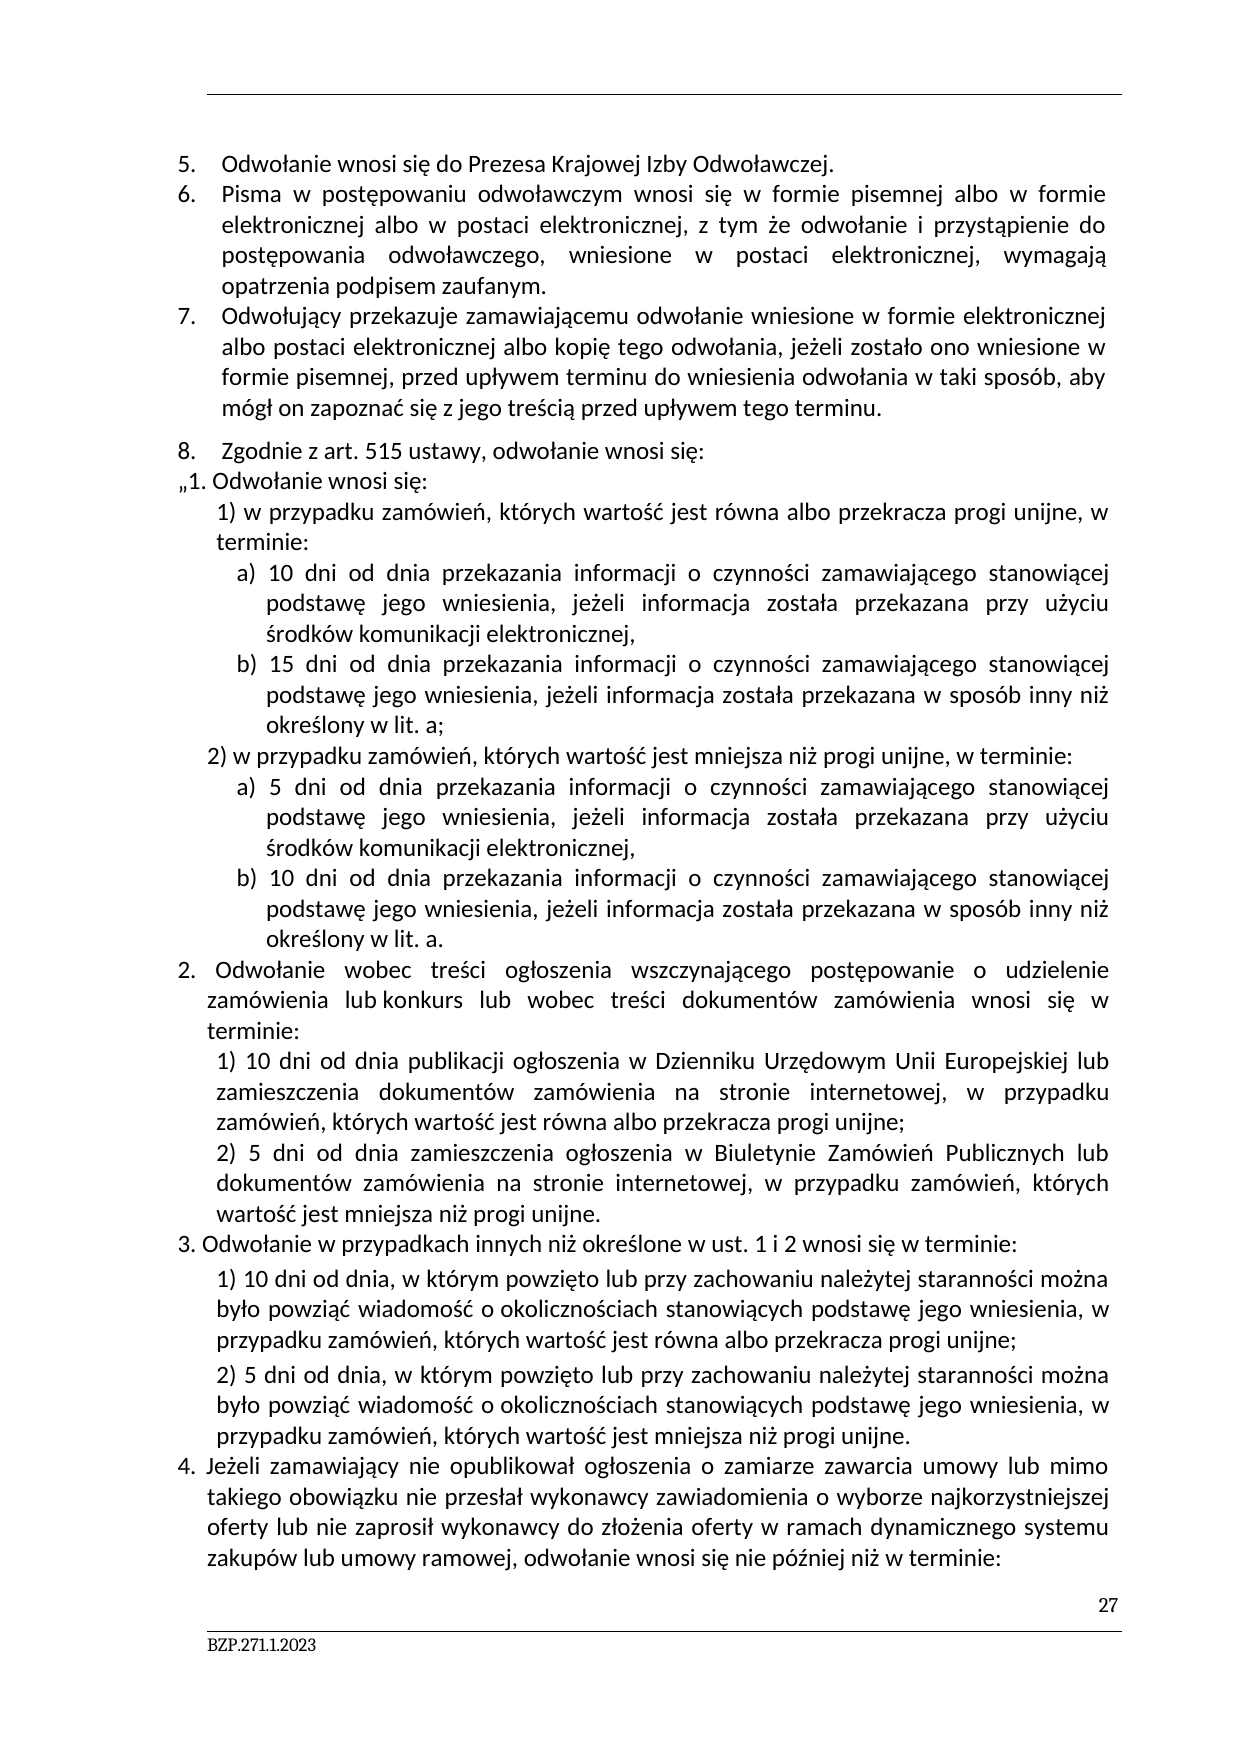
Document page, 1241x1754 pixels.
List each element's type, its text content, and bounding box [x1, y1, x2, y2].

text „1. Odwołanie wnosi się: [177, 465, 1110, 496]
text 1) 10 dni od dnia publikacji ogłoszenia w Dzienniku Urzędowym Unii Europejskiej lub zamieszczenia dokumentów zamówienia na stronie internetowej, w przypadku zamówień, których wartość jest równa albo przekracza progi unijne; [216, 1045, 1110, 1137]
text 4. Jeżeli zamawiający nie opublikował ogłoszenia o zamiarze zawarcia umowy lub mimo takiego obowiązku nie przesłał wykonawcy zawiadomienia o wyborze najkorzystniejszej oferty lub nie zaprosił wykonawcy do złożenia oferty w ramach dynamicznego systemu zakupów lub umowy ramowej, odwołanie wnosi się nie później niż w terminie: [177, 1450, 1110, 1572]
list Pisma w postępowaniu odwoławczym wnosi się w formie pisemnej albo w formie elektronicznej albo w postaci elektronicznej, z tym że odwołanie i przystąpienie do postępowania odwoławczego, wniesione w postaci elektronicznej, wymagają opatrzenia podpisem zaufanym. [177, 178, 1107, 300]
list Zgodnie z art. 515 ustawy, odwołanie wnosi się: [177, 435, 1107, 465]
list Odwołujący przekazuje zamawiającemu odwołanie wniesione w formie elektronicznej albo postaci elektronicznej albo kopię tego odwołania, jeżeli zostało ono wniesione w formie pisemnej, przed upływem terminu do wniesienia odwołania w taki sposób, aby mógł on zapoznać się z jego treścią przed upływem tego terminu. [177, 300, 1107, 422]
text 2) w przypadku zamówień, których wartość jest mniejsza niż progi unijne, w terminie: [207, 740, 1110, 771]
list Odwołanie wnosi się do Prezesa Krajowej Izby Odwoławczej. [177, 148, 1107, 178]
text a) 10 dni od dnia przekazania informacji o czynności zamawiającego stanowiącej podstawę jego wniesienia, jeżeli informacja została przekazana przy użyciu środków komunikacji elektronicznej, [236, 557, 1110, 648]
text b) 15 dni od dnia przekazania informacji o czynności zamawiającego stanowiącej podstawę jego wniesienia, jeżeli informacja została przekazana w sposób inny niż określony w lit. a; [236, 648, 1110, 740]
text 2. Odwołanie wobec treści ogłoszenia wszczynającego postępowanie o udzielenie zamówienia lub konkurs lub wobec treści dokumentów zamówienia wnosi się w terminie: [177, 954, 1110, 1045]
text 3. Odwołanie w przypadkach innych niż określone w ust. 1 i 2 wnosi się w terminie: [177, 1228, 1110, 1259]
text 2) 5 dni od dnia, w którym powzięto lub przy zachowaniu należytej staranności można było powziąć wiadomość o okolicznościach stanowiących podstawę jego wniesienia, w przypadku zamówień, których wartość jest mniejsza niż progi unijne. [216, 1359, 1110, 1450]
text a) 5 dni od dnia przekazania informacji o czynności zamawiającego stanowiącej podstawę jego wniesienia, jeżeli informacja została przekazana przy użyciu środków komunikacji elektronicznej, [236, 771, 1110, 862]
text b) 10 dni od dnia przekazania informacji o czynności zamawiającego stanowiącej podstawę jego wniesienia, jeżeli informacja została przekazana w sposób inny niż określony w lit. a. [236, 862, 1110, 954]
text 1) w przypadku zamówień, których wartość jest równa albo przekracza progi unijne, w terminie: [216, 496, 1110, 557]
text 2) 5 dni od dnia zamieszczenia ogłoszenia w Biuletynie Zamówień Publicznych lub dokumentów zamówienia na stronie internetowej, w przypadku zamówień, których wartość jest mniejsza niż progi unijne. [216, 1137, 1110, 1228]
text 1) 10 dni od dnia, w którym powzięto lub przy zachowaniu należytej staranności można było powziąć wiadomość o okolicznościach stanowiących podstawę jego wniesienia, w przypadku zamówień, których wartość jest równa albo przekracza progi unijne; [216, 1263, 1110, 1355]
